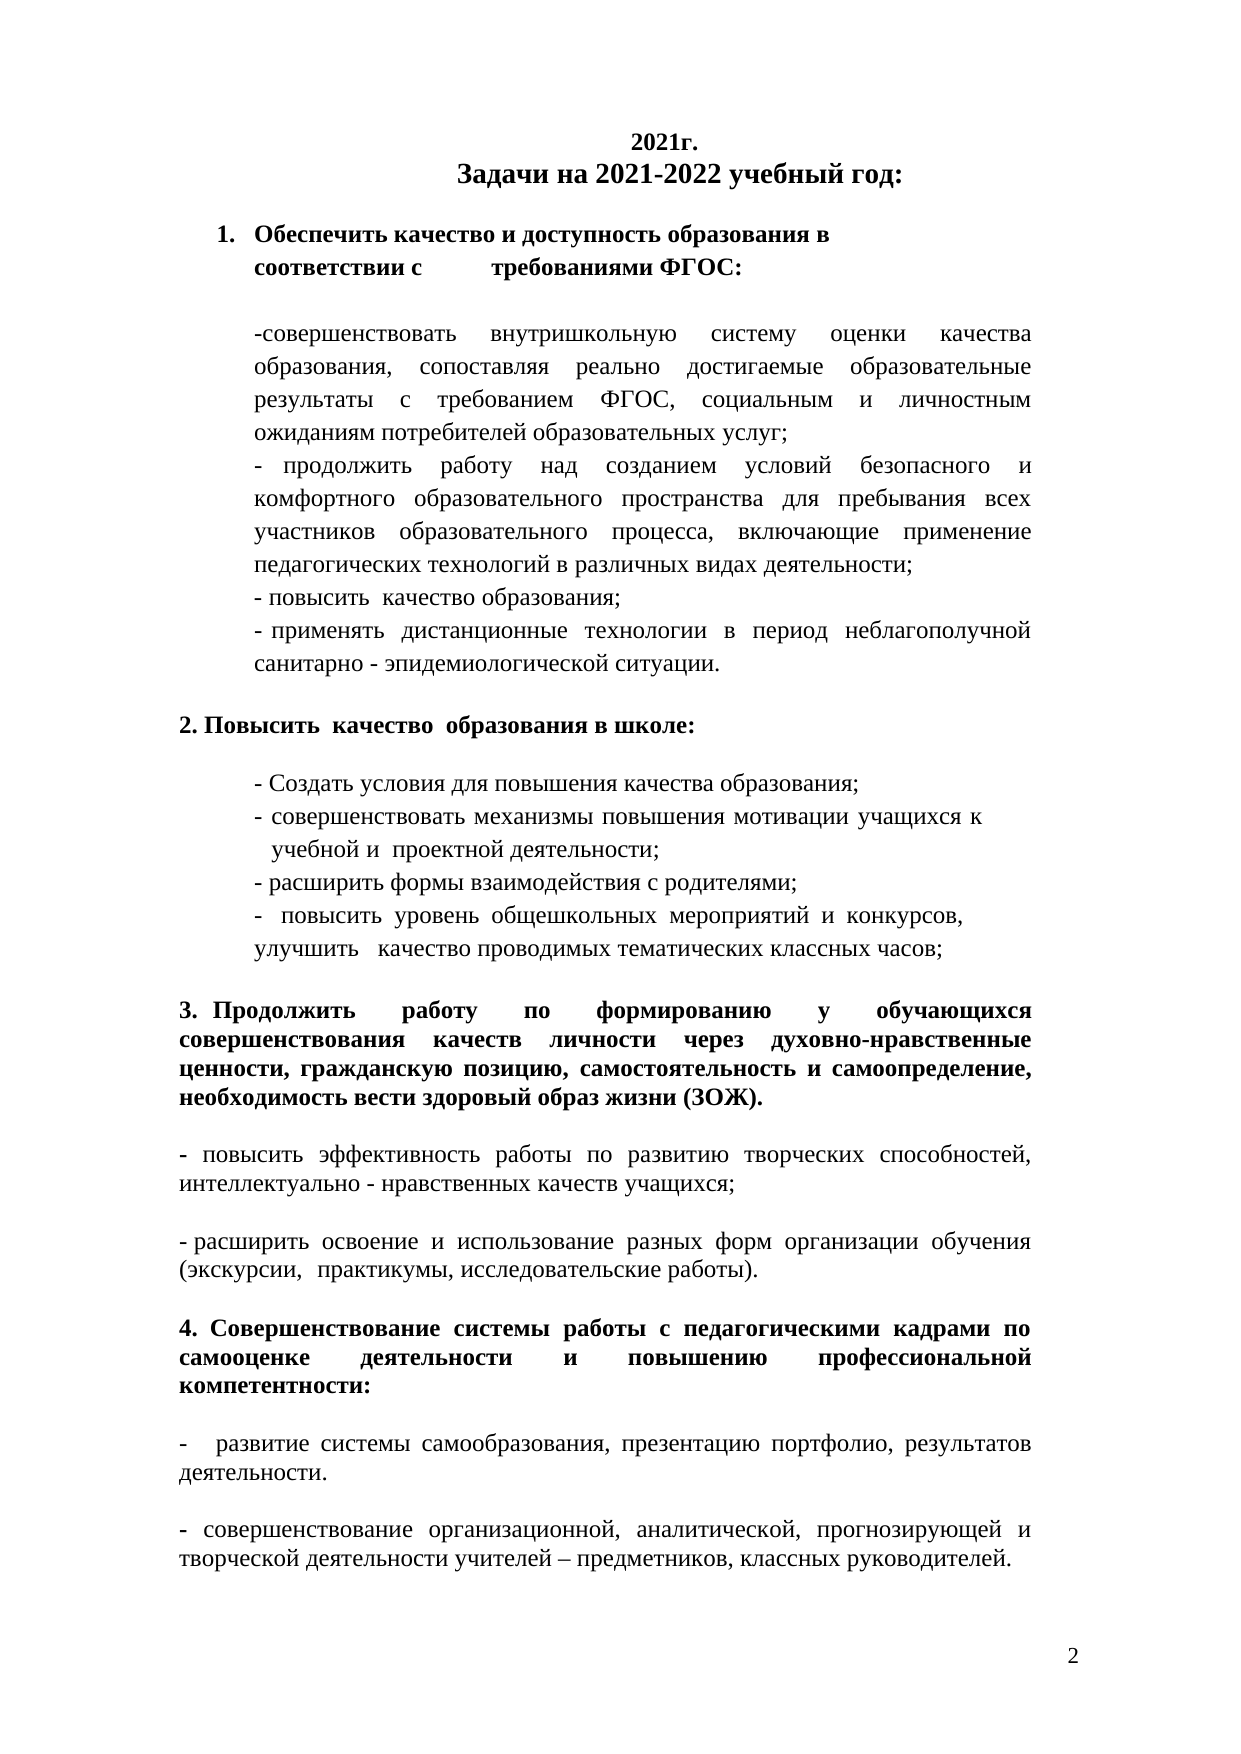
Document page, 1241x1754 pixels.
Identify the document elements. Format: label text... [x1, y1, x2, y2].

text Задачи на 2021-2022 учебный год: [179, 156, 1181, 190]
list расширить освоение и использование разных форм организации обучения (экскурсии, практикумы, исследовательские работы). [179, 1226, 1032, 1283]
list продолжить работу над созданием условий безопасного и комфортного образовательного пространства для пребывания всех участников образовательного процесса, включающие применение педагогических технологий в различных видах деятельности; [254, 450, 1032, 578]
list Обеспечить качество и доступность образования в соответствии с требованиями ФГОС: [216, 219, 935, 281]
list применять дистанционные технологии в период неблагополучной санитарно - эпидемиологической ситуации. [254, 615, 1032, 677]
text 2021г. [148, 127, 1181, 156]
list Создать условия для повышения качества образования; [254, 768, 1181, 797]
text - повысить эффективность работы по развитию творческих способностей, интеллектуально - нравственных качеств учащихся; [179, 1139, 1032, 1197]
list Повысить качество образования в школе: [179, 710, 1181, 739]
list расширить формы взаимодействия с родителями; [254, 867, 1181, 896]
text -совершенствовать внутришкольную систему оценки качества образования, сопоставляя реально достигаемые образовательные результаты с требованием ФГОС, социальным и личностным ожиданиям потребителей образовательных услуг; [254, 318, 1032, 446]
text - совершенствование организационной, аналитической, прогнозирующей и творческой деятельности учителей – предметников, классных руководителей. [179, 1514, 1032, 1572]
list повысить качество образования; [254, 582, 1181, 611]
list развитие системы самообразования, презентацию портфолио, результатов деятельности. [179, 1428, 1032, 1485]
list Продолжить работу по формированию у обучающихся совершенствования качеств личности через духовно-нравственные ценности, гражданскую позицию, самостоятельность и самоопределение, необходимость вести здоровый образ жизни (ЗОЖ). [179, 996, 1032, 1111]
list совершенствовать механизмы повышения мотивации учащихся к учебной и проектной деятельности; [254, 801, 1031, 863]
list повысить уровень общешкольных мероприятий и конкурсов, улучшить качество проводимых тематических классных часов; [254, 900, 1031, 962]
list Совершенствование системы работы с педагогическими кадрами по самооценке деятельности и повышению профессиональной компетентности: [179, 1313, 1032, 1399]
